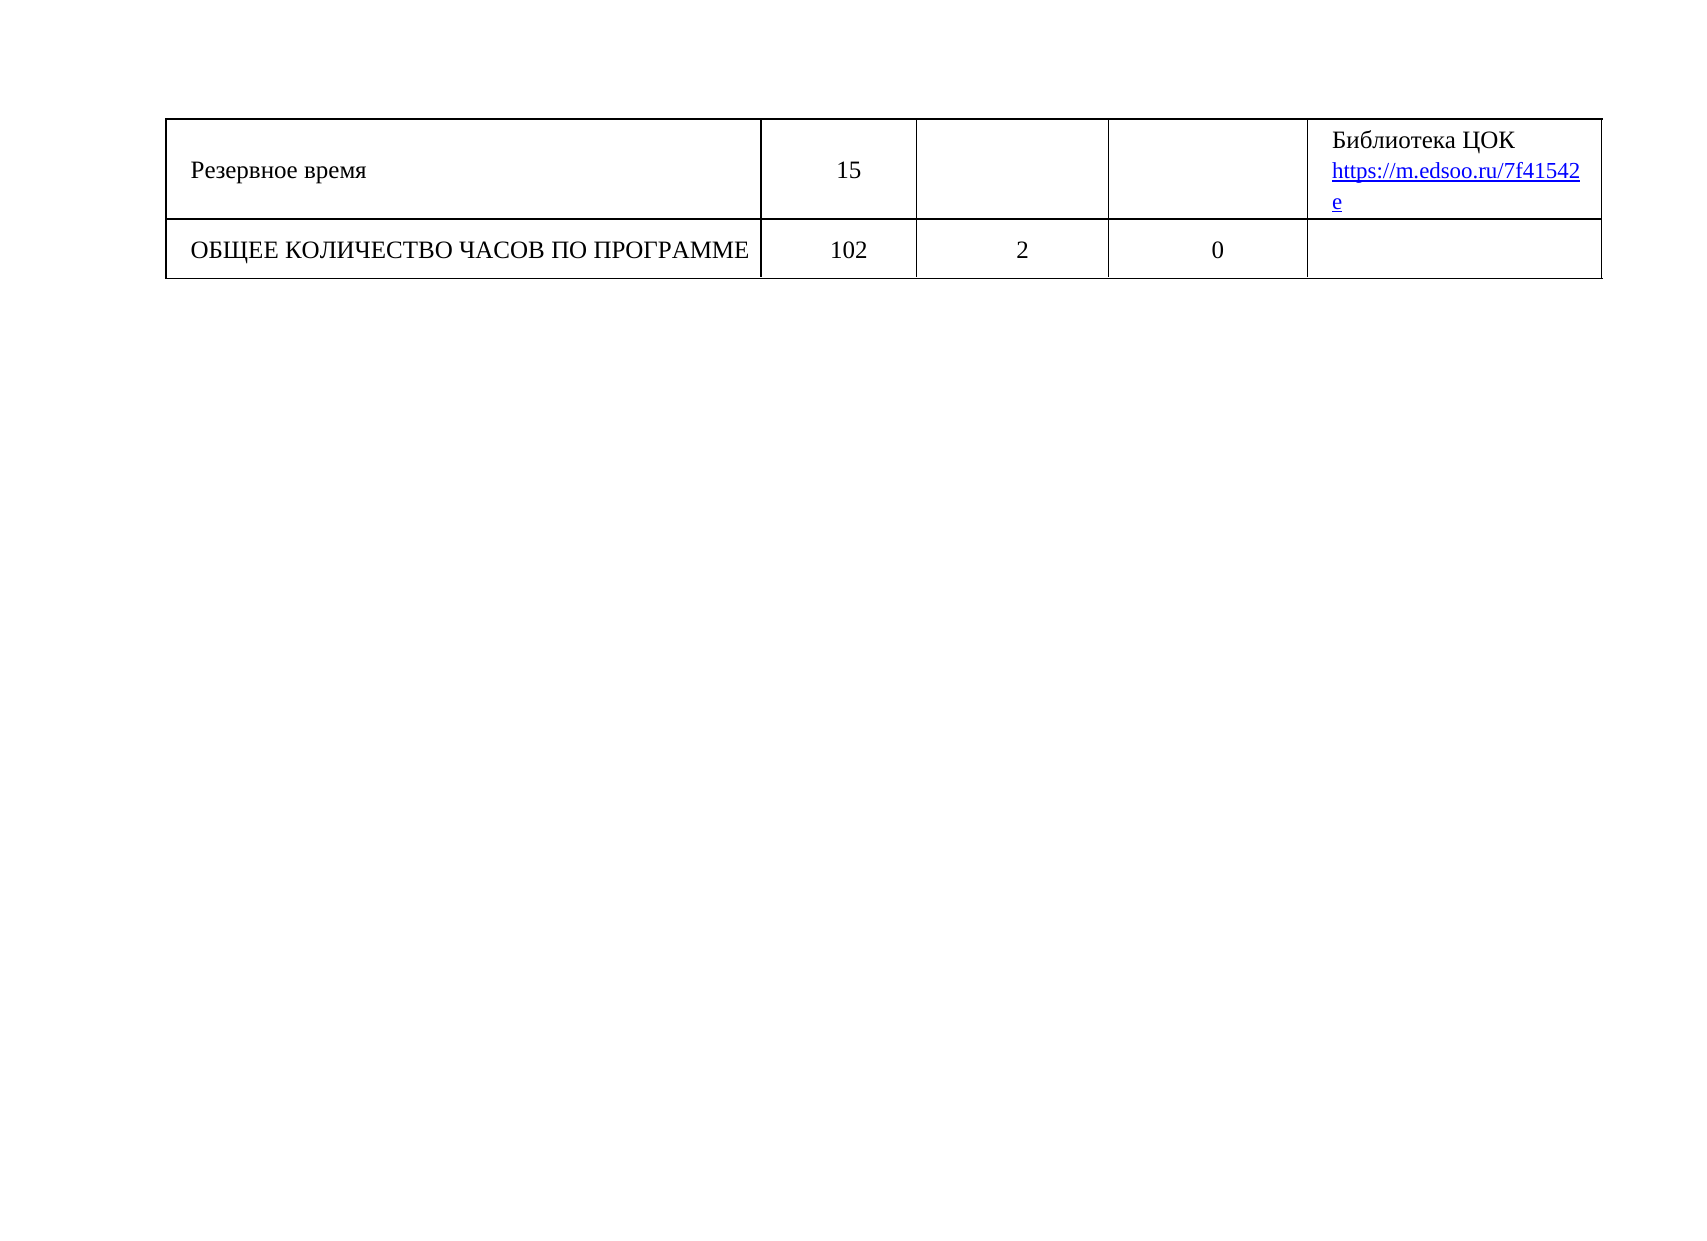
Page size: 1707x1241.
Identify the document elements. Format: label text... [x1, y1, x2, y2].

table_cell 102 [762, 220, 916, 277]
table_cell ОБЩЕЕ КОЛИЧЕСТВО ЧАСОВ ПО ПРОГРАММЕ [167, 220, 760, 277]
table_cell Резервное время [167, 120, 760, 218]
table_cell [1308, 120, 1601, 218]
table_cell 2 [917, 220, 1108, 277]
table_cell [1109, 120, 1307, 218]
table_cell 15 [762, 120, 916, 218]
table_cell [917, 120, 1108, 218]
table_cell [1308, 220, 1601, 277]
table_cell 0 [1109, 220, 1307, 277]
